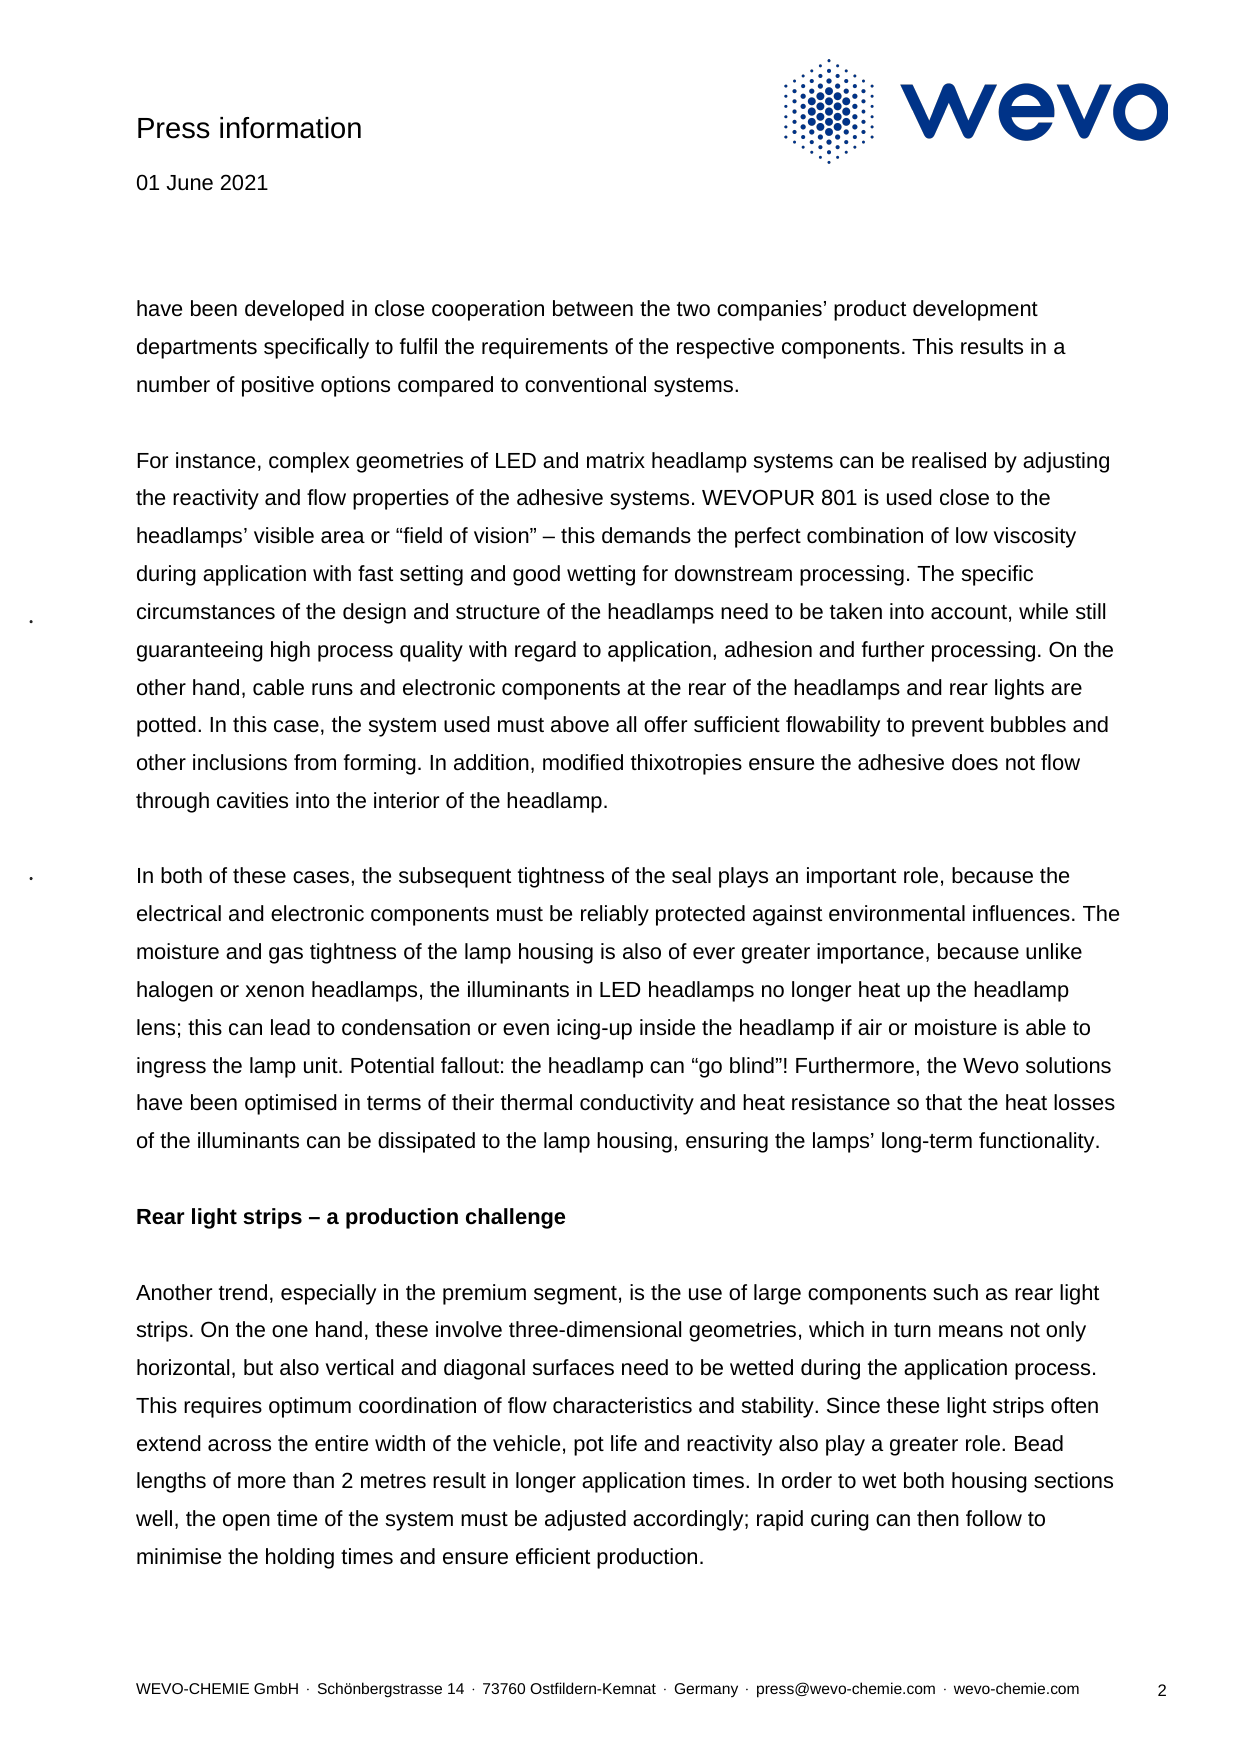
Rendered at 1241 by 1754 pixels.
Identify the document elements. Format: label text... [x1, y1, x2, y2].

text For instance, complex geometries of LED and matrix headlamp systems can be realised by adjusting the reactivity and flow properties of the adhesive systems. WEVOPUR 801 is used close to the headlamps’ visible area or “field of vision” – this demands the perfect combination of low viscosity during application with fast setting and good wetting for downstream processing. The specific circumstances of the design and structure of the headlamps need to be taken into account, while still guaranteeing high process quality with regard to application, adhesion and further processing. On the other hand, cable runs and electronic components at the rear of the headlamps and rear lights are potted. In this case, the system used must above all offer sufficient flowability to prevent bubbles and other inclusions from forming. In addition, modified thixotropies ensure the adhesive does not flow through cavities into the interior of the headlamp. [136, 447, 1122, 813]
text Another trend, especially in the premium segment, is the use of large components such as rear light strips. On the one hand, these involve three-dimensional geometries, which in turn means not only horizontal, but also vertical and diagonal surfaces need to be wetted during the application process. This requires optimum coordination of flow characteristics and stability. Since these light strips often extend across the entire width of the vehicle, pot life and reactivity also play a greater role. Bead lengths of more than 2 metres result in longer application times. In order to wet both housing sections well, the open time of the system must be adjusted accordingly; rapid curing can then follow to minimise the holding times and ensure efficient production. [136, 1279, 1122, 1569]
text Rear light strips – a production challenge [136, 1204, 1122, 1229]
picture [784, 59, 1168, 164]
text In both of these cases, the subsequent tightness of the seal plays an important role, because the electrical and electronic components must be reliably protected against environmental influences. The moisture and gas tightness of the lamp housing is also of ever greater importance, because unlike halogen or xenon headlamps, the illuminants in LED headlamps no longer heat up the headlamp lens; this can lead to condensation or even icing-up inside the headlamp if air or moisture is able to ingress the lamp unit. Potential fallout: the headlamp can “go blind”! Furthermore, the Wevo solutions have been optimised in terms of their thermal conductivity and heat resistance so that the heat losses of the illuminants can be dissipated to the lamp housing, ensuring the lamps’ long-term functionality. [136, 863, 1122, 1153]
